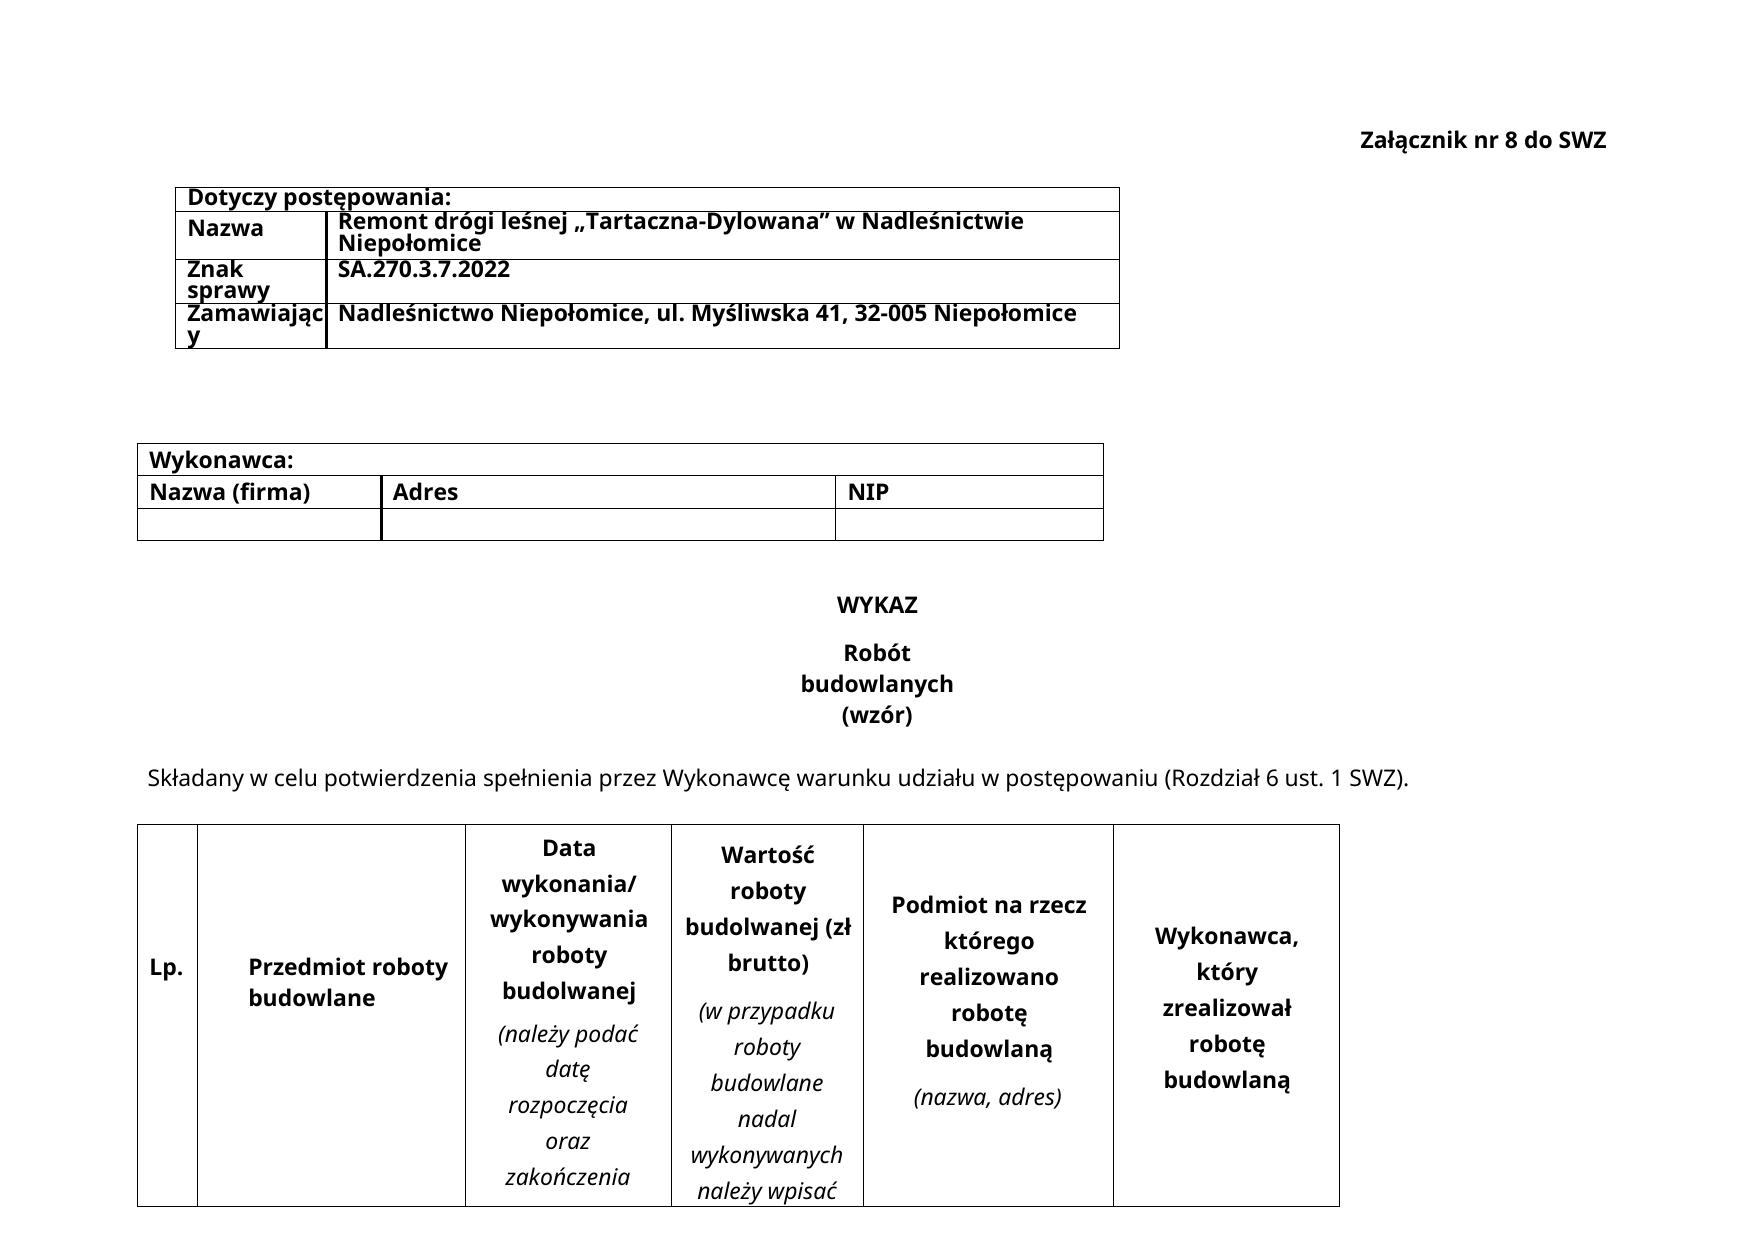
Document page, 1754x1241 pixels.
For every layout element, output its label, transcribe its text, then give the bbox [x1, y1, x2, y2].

table_cell Adres [383, 476, 835, 508]
table_cell Remont drógi leśnej „Tartaczna-Dylowana” w Nadleśnictwie Niepołomice [328, 212, 1119, 258]
table_header Dotyczy postępowania: [176, 188, 1119, 211]
subtitle Załącznik nr 8 do SWZ [125, 124, 1607, 156]
table_header Wykonawca: [138, 444, 1103, 475]
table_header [466, 825, 671, 1206]
table_cell [836, 509, 1103, 540]
table_cell Nazwa [176, 212, 325, 258]
table_cell SA.270.3.7.2022 [328, 260, 1119, 303]
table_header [198, 825, 465, 1206]
table_cell Nadleśnictwo Niepołomice, ul. Myśliwska 41, 32-005 Niepołomice [328, 304, 1119, 348]
table_cell Znak sprawy [176, 260, 325, 303]
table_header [864, 825, 1113, 1206]
text WYKAZ [796, 589, 958, 620]
table_header Lp. [138, 825, 197, 1206]
table_cell [383, 509, 835, 540]
table_cell Nazwa (firma) [138, 476, 380, 508]
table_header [1114, 825, 1339, 1206]
table_cell NIP [836, 476, 1103, 508]
text (wzór) [796, 699, 958, 731]
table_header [672, 825, 863, 1206]
text Składany w celu potwierdzenia spełnienia przez Wykonawcę warunku udziału w postępowaniu (Rozdział 6 ust. 1 SWZ). [147, 762, 1658, 793]
text Robót budowlanych [796, 637, 958, 699]
table_cell [138, 509, 380, 540]
table_cell Zamawiający [176, 304, 325, 348]
